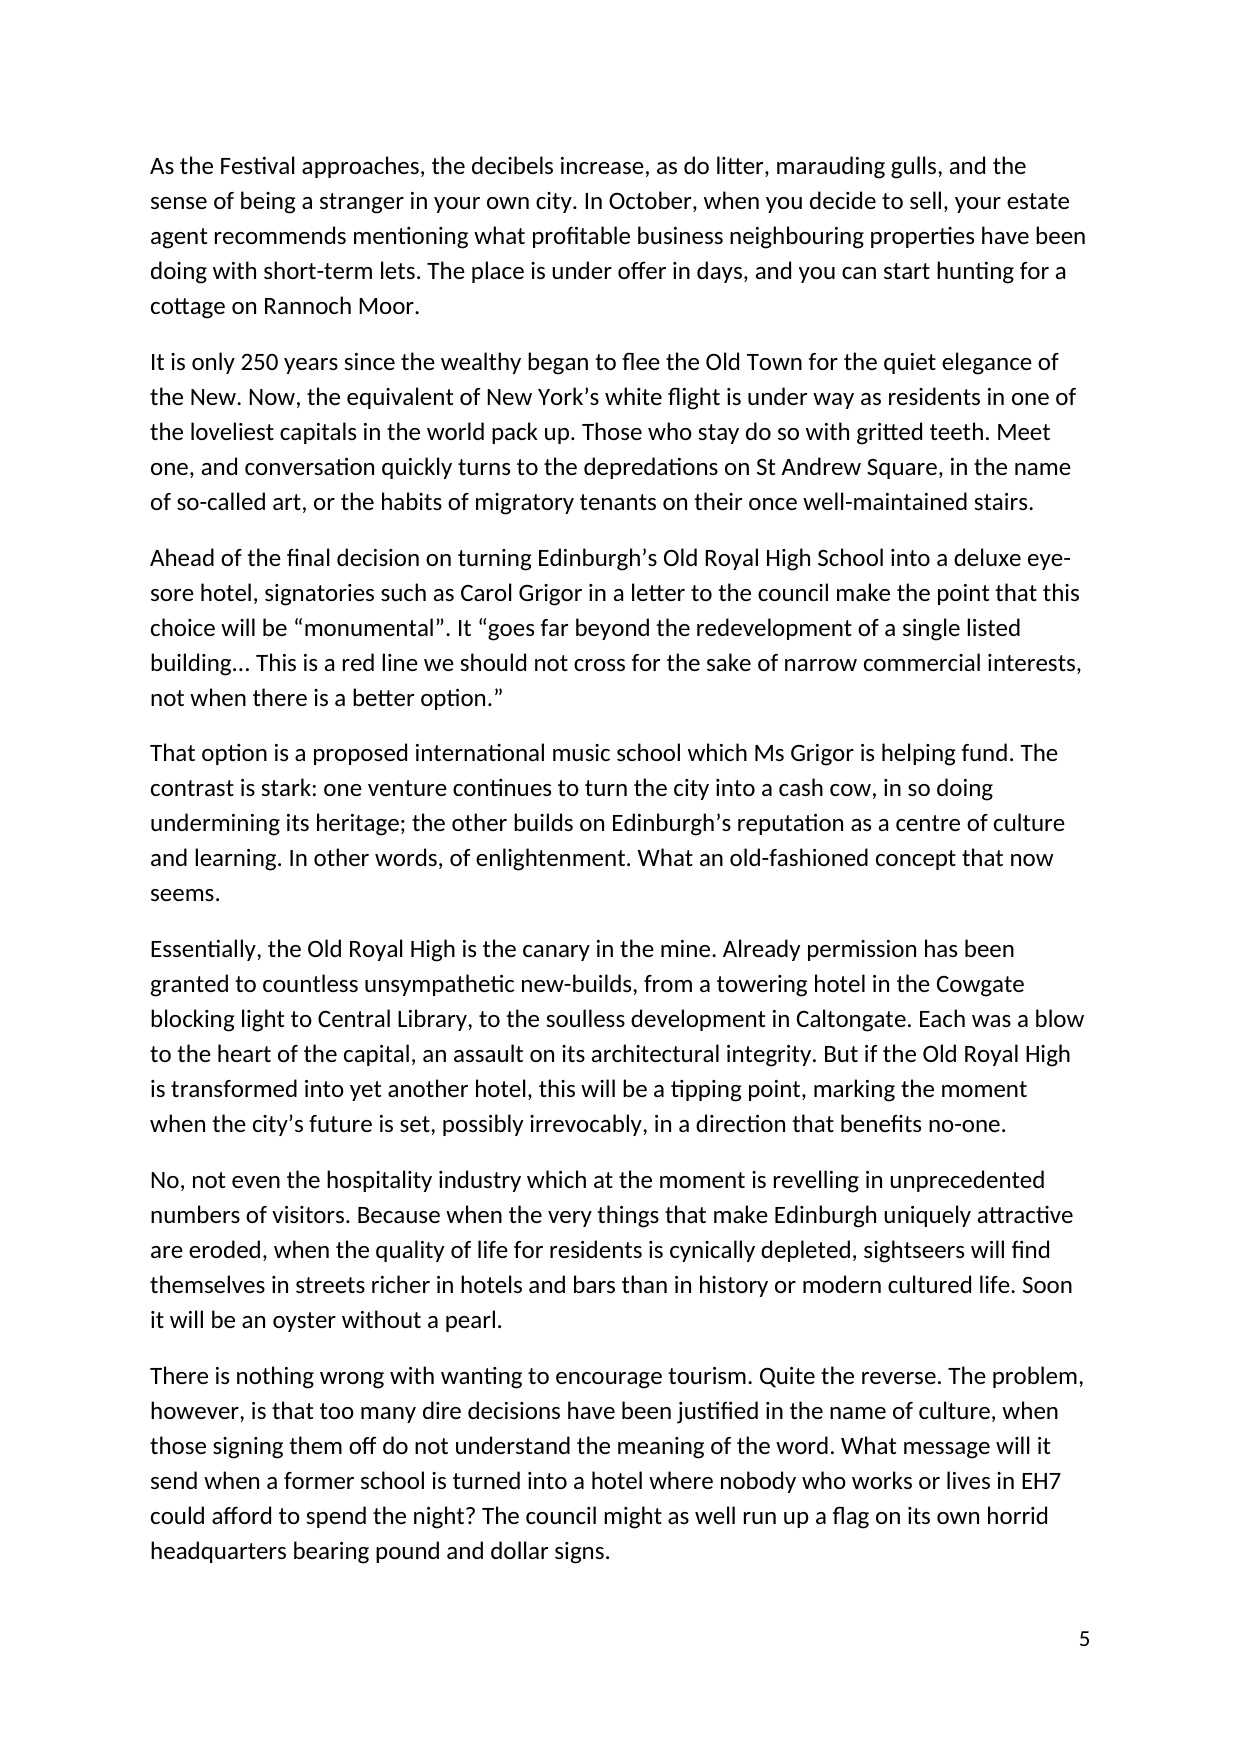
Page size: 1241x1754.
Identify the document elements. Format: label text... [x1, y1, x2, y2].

text There is nothing wrong with wanting to encourage tourism. Quite the reverse. The problem, however, is that too many dire decisions have been justified in the name of culture, when those signing them off do not understand the meaning of the word. What message will it send when a former school is turned into a hotel where nobody who works or lives in EH7 could afford to spend the night? The council might as well run up a flag on its own horrid headquarters bearing pound and dollar signs. [150, 1360, 1090, 1566]
text That option is a proposed international music school which Ms Grigor is helping fund. The contrast is stark: one venture continues to turn the city into a cash cow, in so doing undermining its heritage; the other builds on Edinburgh’s reputation as a centre of culture and learning. In other words, of enlightenment. What an old-fashioned concept that now seems. [150, 737, 1090, 908]
text As the Festival approaches, the decibels increase, as do litter, marauding gulls, and the sense of being a stranger in your own city. In October, when you decide to sell, your estate agent recommends mentioning what profitable business neighbouring properties have been doing with short-term lets. The place is under offer in days, and you can start hunting for a cottage on Rannoch Moor. [150, 150, 1090, 321]
text Essentially, the Old Royal High is the canary in the mine. Already permission has been granted to countless unsympathetic new-builds, from a towering hotel in the Cowgate blocking light to Central Library, to the soulless development in Caltongate. Each was a blow to the heart of the capital, an assault on its architectural integrity. But if the Old Royal High is transformed into yet another hotel, this will be a tipping point, marking the moment when the city’s future is set, possibly irrevocably, in a direction that benefits no-one. [150, 933, 1090, 1139]
text Ahead of the final decision on turning Edinburgh’s Old Royal High School into a deluxe eye-sore hotel, signatories such as Carol Grigor in a letter to the council make the point that this choice will be “monumental”. It “goes far beyond the redevelopment of a single listed building... This is a red line we should not cross for the sake of narrow commercial interests, not when there is a better option.” [150, 542, 1090, 712]
text No, not even the hospitality industry which at the moment is revelling in unprecedented numbers of visitors. Because when the very things that make Edinburgh uniquely attractive are eroded, when the quality of life for residents is cynically depleted, sightseers will find themselves in streets richer in hotels and bars than in history or modern cultured life. Soon it will be an oyster without a pearl. [150, 1164, 1090, 1335]
text It is only 250 years since the wealthy began to flee the Old Town for the quiet elegance of the New. Now, the equivalent of New York’s white flight is under way as residents in one of the loveliest capitals in the world pack up. Those who stay do so with gritted teeth. Meet one, and conversation quickly turns to the depredations on St Andrew Square, in the name of so-called art, or the habits of migratory tenants on their once well-maintained stairs. [150, 346, 1090, 516]
